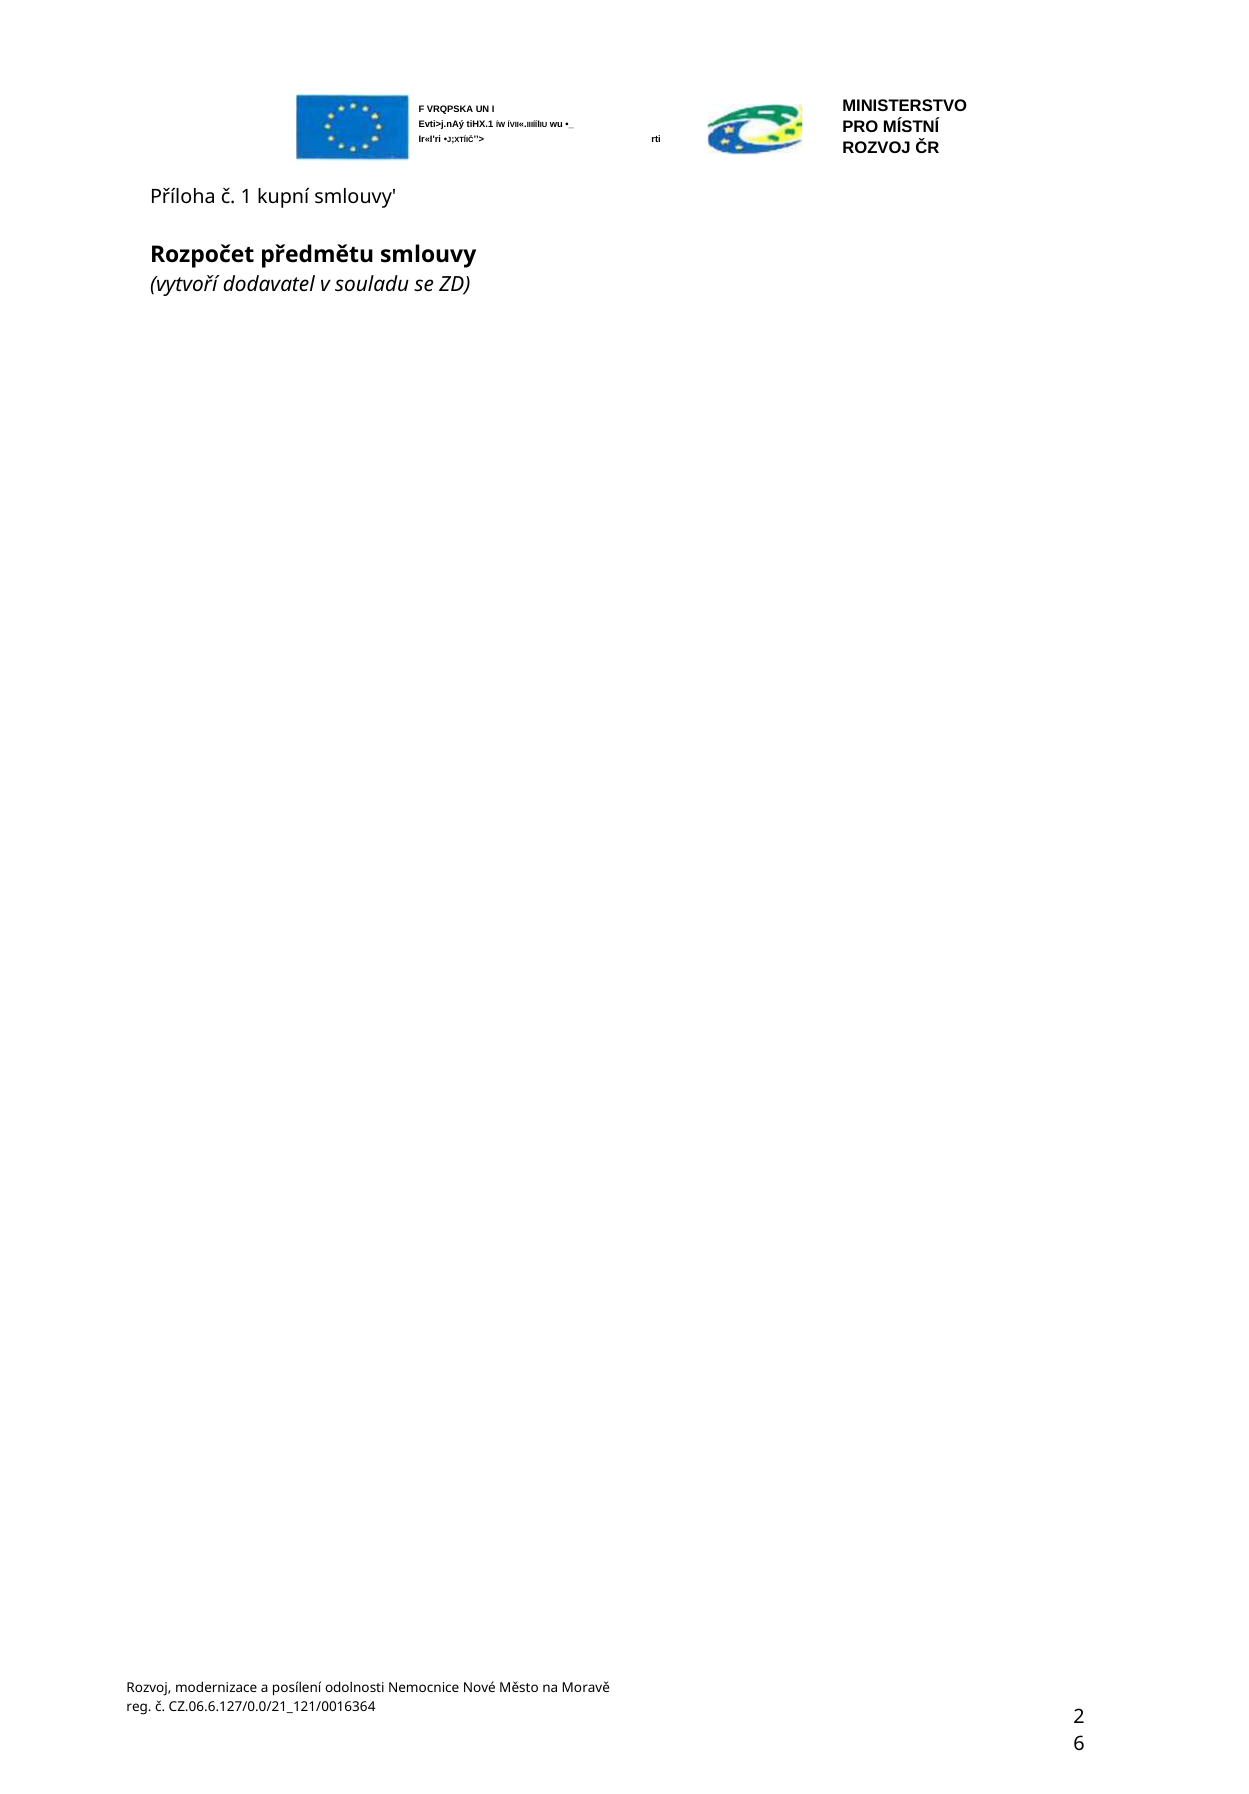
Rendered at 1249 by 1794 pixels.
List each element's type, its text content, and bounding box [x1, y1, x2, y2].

text MINISTERSTVO PRO MÍSTNÍ ROZVOJ ČR [842, 95, 1007, 157]
text Příloha č. 1 kupní smlouvy' [150, 182, 1233, 209]
text (vytvoří dodavatel v souladu se ZD) [150, 269, 1233, 298]
text Rozpočet předmětu smlouvy [150, 238, 1233, 269]
picture [707, 104, 803, 155]
picture [296, 94, 410, 161]
